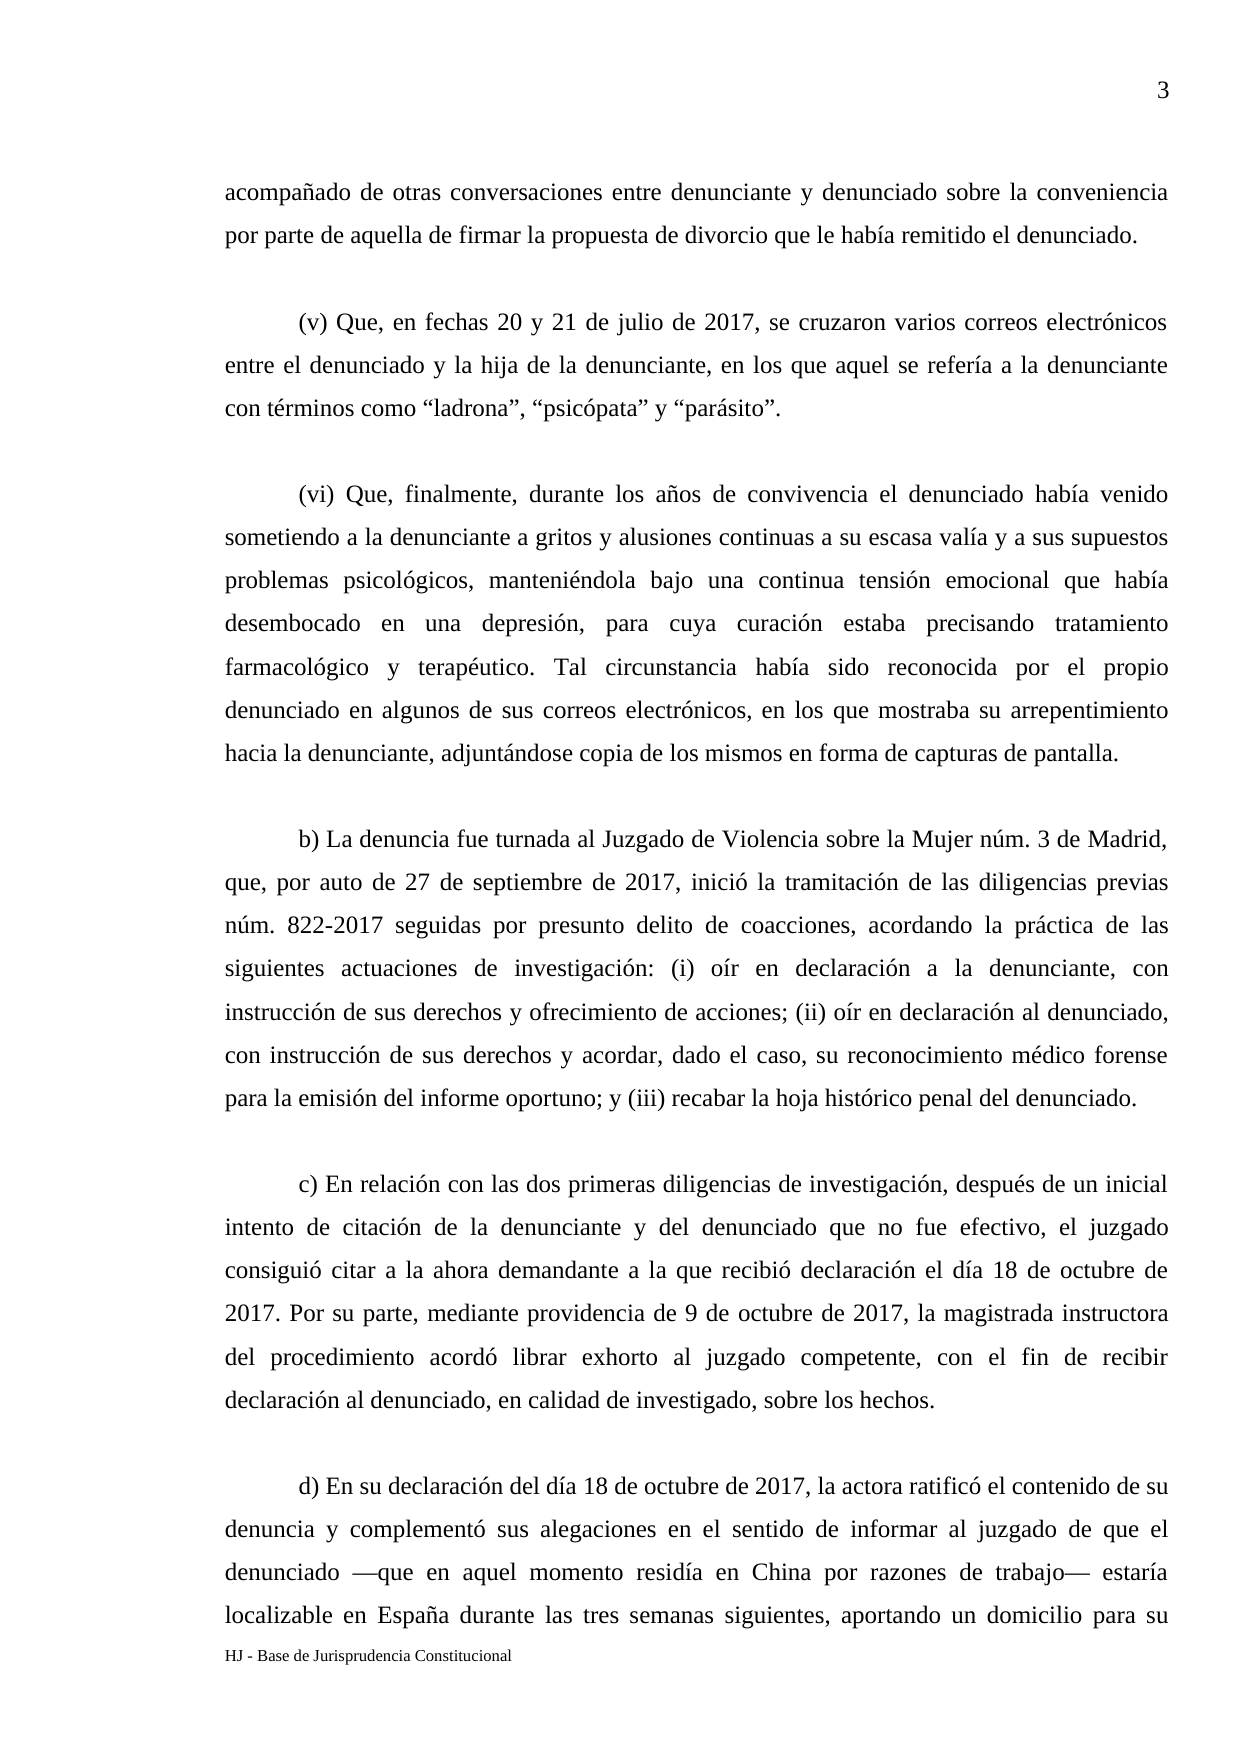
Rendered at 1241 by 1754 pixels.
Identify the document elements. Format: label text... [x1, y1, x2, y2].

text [224, 177, 1169, 249]
text (v) Que, en fechas 20 y 21 de julio de 2017, se cruzaron varios correos electrónicos entre el denunciado y la hija de la denunciante, en los que aquel se refería a la denunciante con términos como “ladrona”, “psicópata” y “parásito”. [224, 307, 1169, 422]
text b) La denuncia fue turnada al Juzgado de Violencia sobre la Mujer núm. 3 de Madrid, que, por auto de 27 de septiembre de 2017, inició la tramitación de las diligencias previas núm. 822-2017 seguidas por presunto delito de coacciones, acordando la práctica de las siguientes actuaciones de investigación: (i) oír en declaración a la denunciante, con instrucción de sus derechos y ofrecimiento de acciones; (ii) oír en declaración al denunciado, con instrucción de sus derechos y acordar, dado el caso, su reconocimiento médico forense para la emisión del informe oportuno; y (iii) recabar la hoja histórico penal del denunciado. [224, 824, 1169, 1112]
text (vi) Que, finalmente, durante los años de convivencia el denunciado había venido sometiendo a la denunciante a gritos y alusiones continuas a su escasa valía y a sus supuestos problemas psicológicos, manteniéndola bajo una continua tensión emocional que había desembocado en una depresión, para cuya curación estaba precisando tratamiento farmacológico y terapéutico. Tal circunstancia había sido reconocida por el propio denunciado en algunos de sus correos electrónicos, en los que mostraba su arrepentimiento hacia la denunciante, adjuntándose copia de los mismos en forma de capturas de pantalla. [224, 479, 1169, 767]
text c) En relación con las dos primeras diligencias de investigación, después de un inicial intento de citación de la denunciante y del denunciado que no fue efectivo, el juzgado consiguió citar a la ahora demandante a la que recibió declaración el día 18 de octubre de 2017. Por su parte, mediante providencia de 9 de octubre de 2017, la magistrada instructora del procedimiento acordó librar exhorto al juzgado competente, con el fin de recibir declaración al denunciado, en calidad de investigado, sobre los hechos. [224, 1169, 1169, 1413]
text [224, 1471, 1169, 1629]
